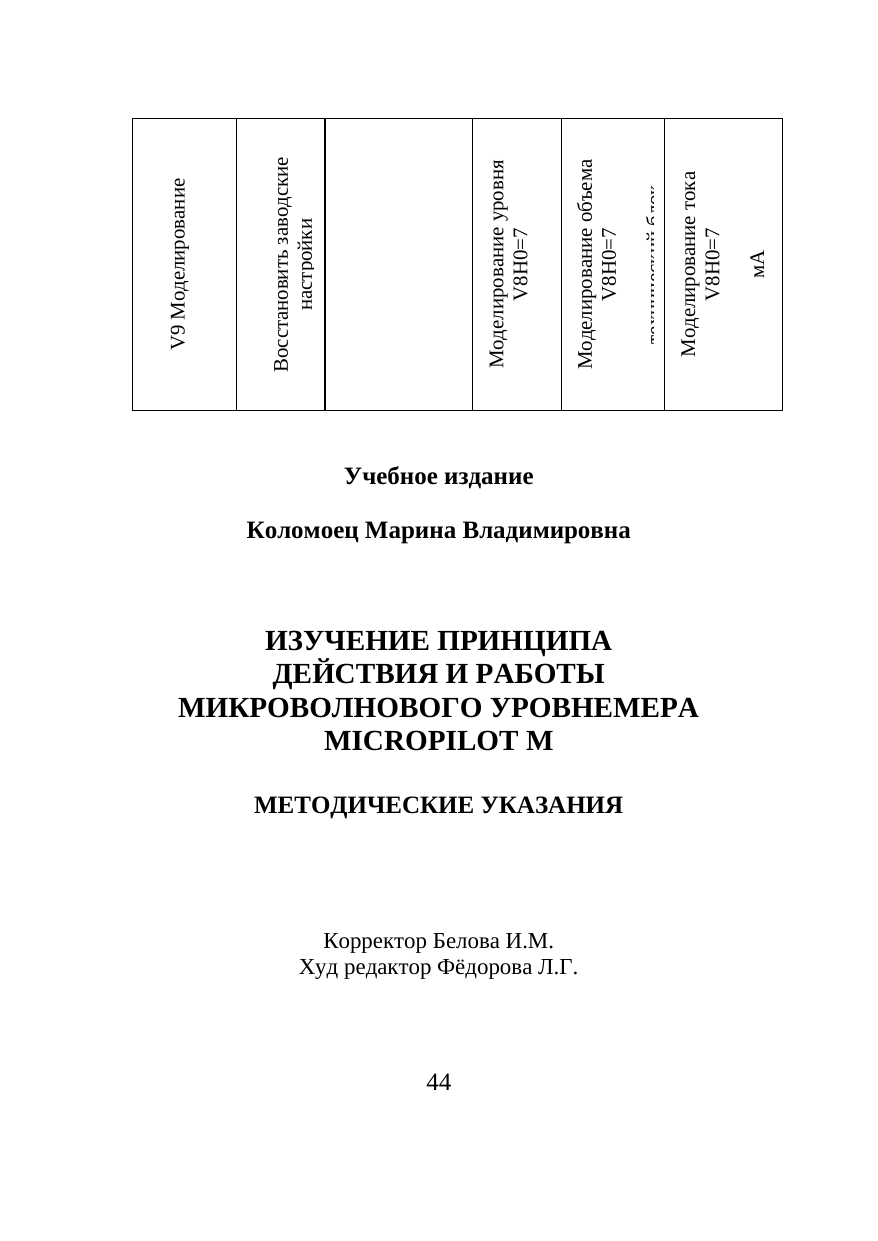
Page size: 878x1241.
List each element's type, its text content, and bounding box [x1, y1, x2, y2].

text Учебное издание [118, 461, 759, 490]
text MICROPILOT M [118, 723, 759, 757]
table_cell Моделирование объема V8H0=7 технический блок [562, 119, 664, 410]
text Худ редактор Фёдорова Л.Г. [118, 953, 759, 979]
text Корректор Белова И.М. [118, 927, 759, 953]
text ИЗУЧЕНИЕ ПРИНЦИПА [118, 623, 759, 656]
text Методические указания [118, 790, 759, 819]
text Коломоец Марина Владимировна [118, 515, 759, 544]
table_cell V9 Моделирование [133, 119, 236, 410]
table_cell Моделирование уровня V8H0=7 метр/фут [473, 119, 561, 410]
table_cell [326, 119, 472, 410]
table_cell Моделирование тока V8H0=7 мА [665, 119, 782, 410]
table_cell Восстановить заводские настройки [237, 119, 324, 410]
text МИКРОВОЛНОВОГО УРОВНЕМЕРА [118, 690, 759, 723]
text ДЕЙСТВИЯ И РАБОТЫ [118, 656, 759, 690]
